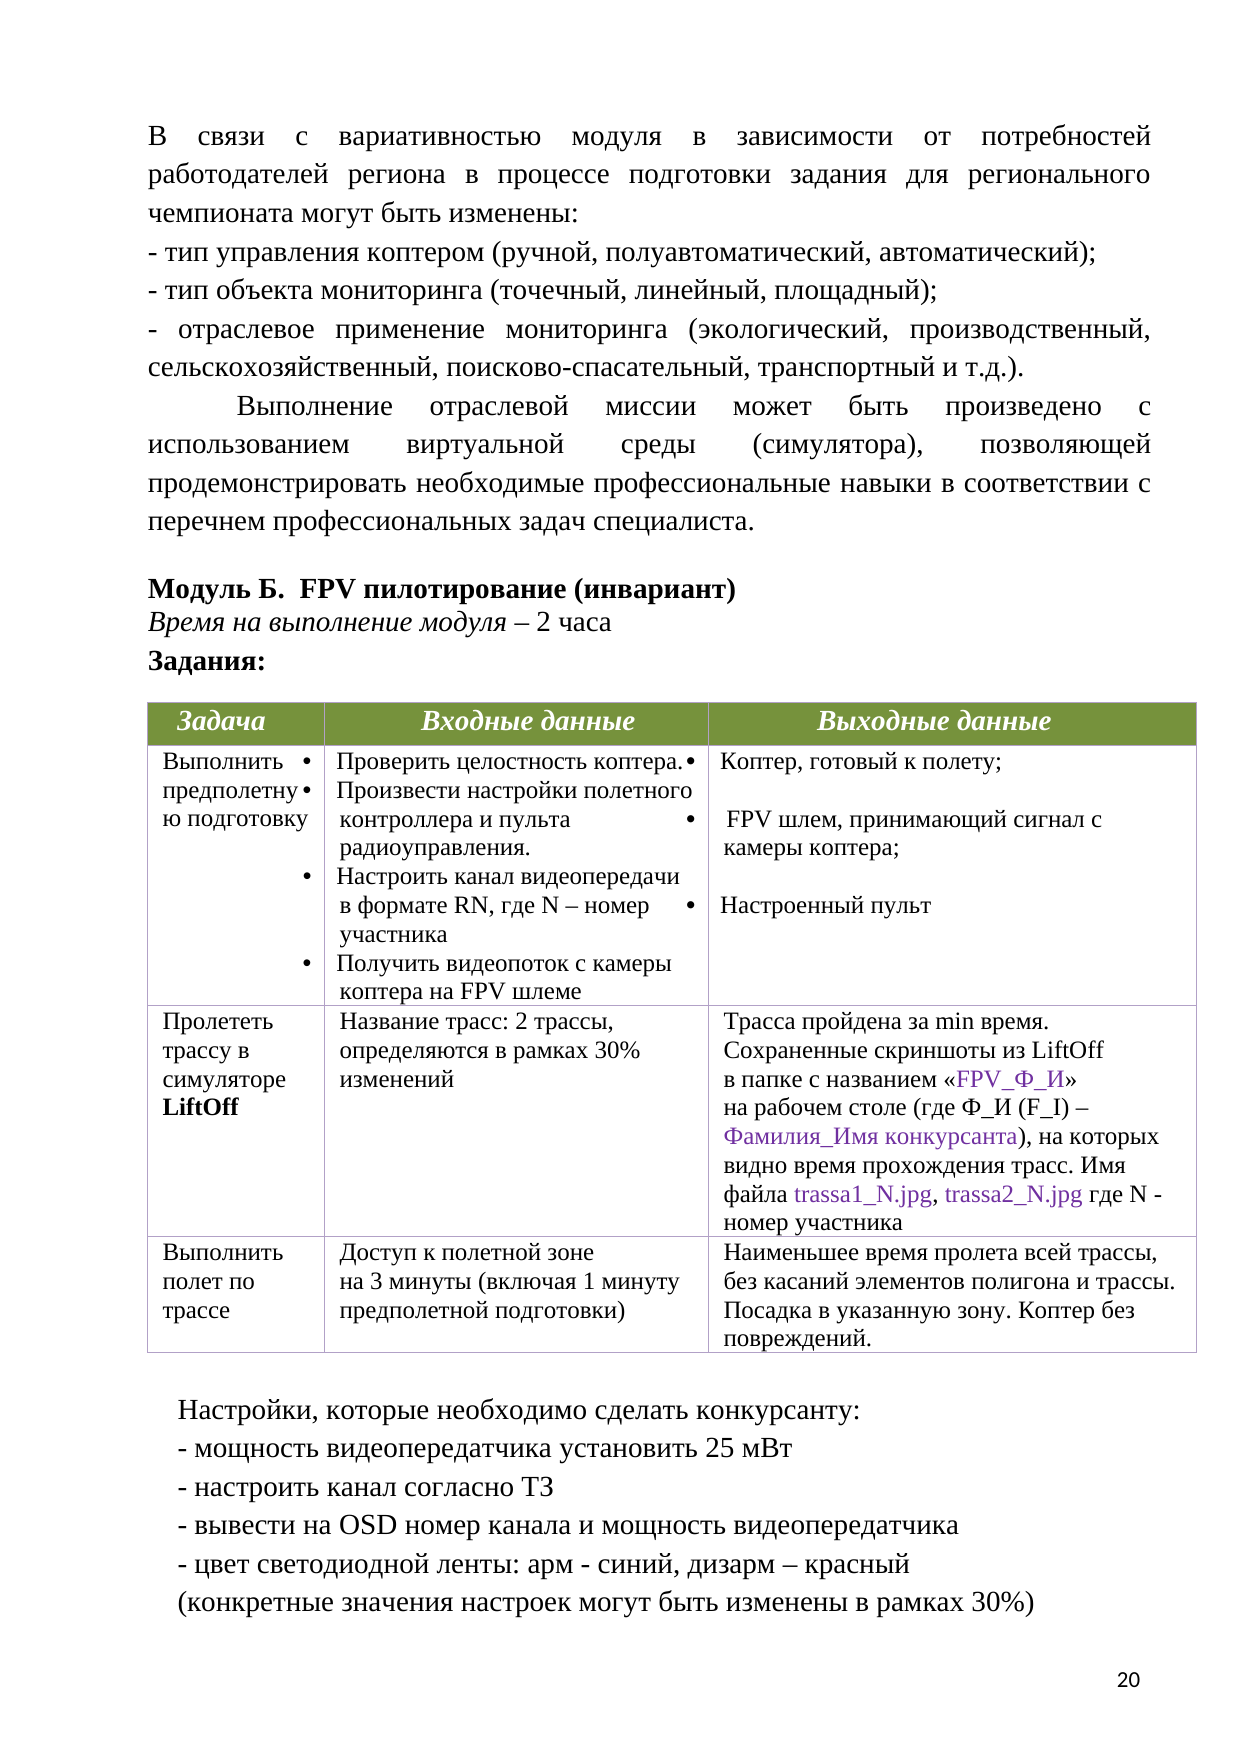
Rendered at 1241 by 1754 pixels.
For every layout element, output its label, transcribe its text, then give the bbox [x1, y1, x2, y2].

table_cell Название трасс: 2 трассы, определяются в рамках 30% изменений [325, 1006, 708, 1236]
text - вывести на OSD номер канала и мощность видеопередатчика [177, 1507, 1152, 1541]
text В связи с вариативностью модуля в зависимости от потребностей работодателей региона в процессе подготовки задания для регионального чемпионата могут быть изменены: [148, 118, 1152, 229]
table_cell Доступ к полетной зоне на 3 минуты (включая 1 минуту предполетной подготовки) [325, 1237, 708, 1352]
table_cell Выполнить полет по трассе [148, 1237, 324, 1352]
table_cell Выполнить предполетную подготовку [148, 746, 324, 1005]
text - тип объекта мониторинга (точечный, линейный, площадный); [148, 272, 1152, 306]
table_header Выходные данные [709, 703, 1196, 745]
text - цвет светодиодной ленты: арм - синий, дизарм – красный [177, 1546, 1152, 1579]
table_cell Пролететь трассу в симуляторе LiftOff [148, 1006, 324, 1236]
text Выполнение отраслевой миссии может быть произведено с использованием виртуальной среды (симулятора), позволяющей продемонстрировать необходимые профессиональные навыки в соответствии с перечнем профессиональных задач специалиста. [148, 388, 1152, 537]
text Время на выполнение модуля – 2 часа [148, 604, 1152, 638]
table_cell Коптер, готовый к полету; FPV шлем, принимающий сигнал с камеры коптера; Настроенный пульт [709, 746, 1196, 1005]
text Модуль Б. FPV пилотирование (инвариант) [148, 571, 1152, 604]
text - настроить канал согласно ТЗ [177, 1469, 1152, 1502]
text (конкретные значения настроек могут быть изменены в рамках 30%) [177, 1584, 1152, 1618]
table_header Задача [148, 703, 324, 745]
text - тип управления коптером (ручной, полуавтоматический, автоматический); [148, 234, 1152, 267]
table_cell Наименьшее время пролета всей трассы, без касаний элементов полигона и трассы. Посадка в указанную зону. Коптер без повреждений. [709, 1237, 1196, 1352]
text Задания: [148, 643, 1152, 677]
text Настройки, которые необходимо сделать конкурсанту: - мощность видеопередатчика установить 25 мВт [177, 1392, 1152, 1464]
table_cell Проверить целостность коптера. Произвести настройки полетного контроллера и пульта радиоуправления. Настроить канал видеопередачи в формате RN, где N – номер участника Получить видеопоток с камеры коптера на FPV шлеме [325, 746, 708, 1005]
text - отраслевое применение мониторинга (экологический, производственный, сельскохозяйственный, поисково-спасательный, транспортный и т.д.). [148, 311, 1152, 383]
table_cell Трасса пройдена за min время. Сохраненные скриншоты из LiftOff в папке с названием «FPV_Ф_И» на рабочем столе (где Ф_И (F_I) – Фамилия_Имя конкурсанта), на которых видно время прохождения трасс. Имя файла trassa1_N.jpg, trassa2_N.jpg где N -номер участника [709, 1006, 1196, 1236]
table_header Входные данные [325, 703, 708, 745]
